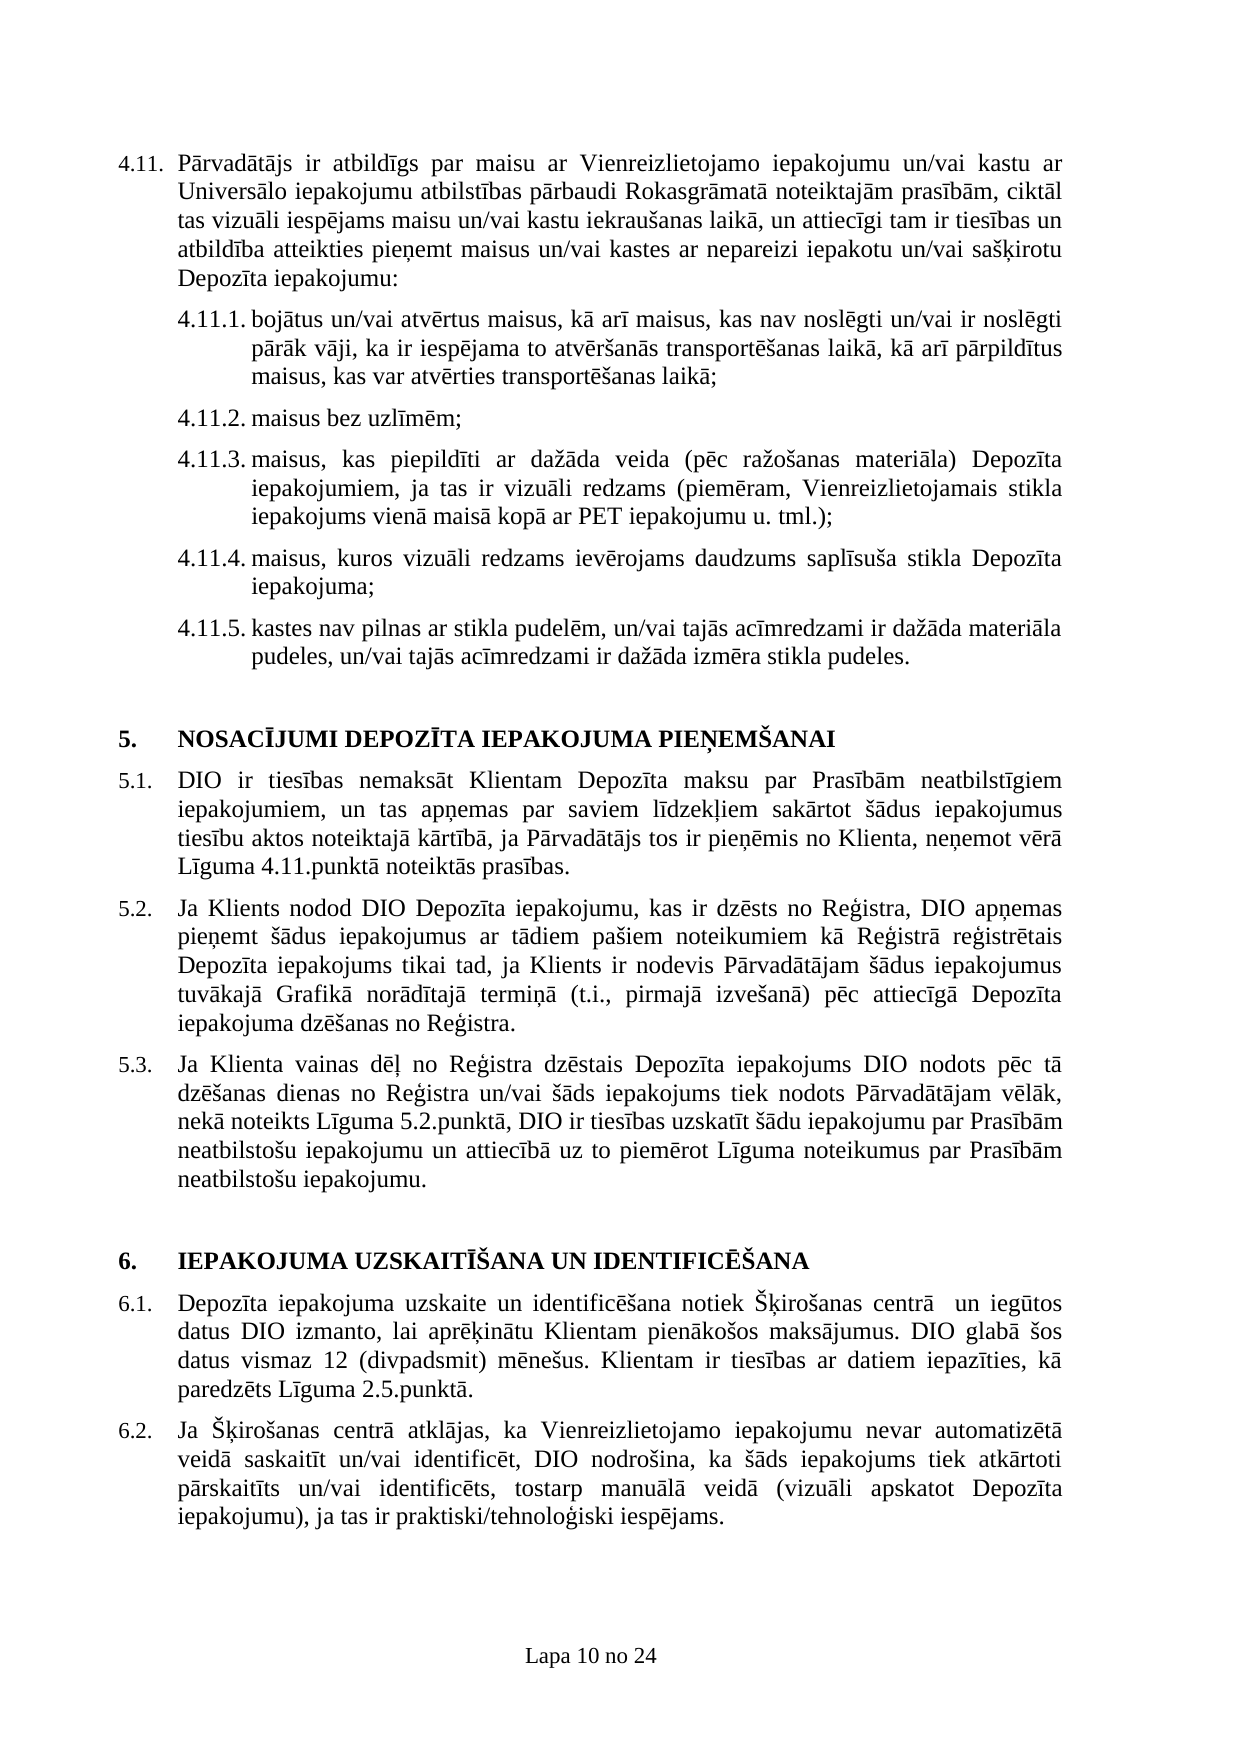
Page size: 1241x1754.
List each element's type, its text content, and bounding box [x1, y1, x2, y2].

list bojātus un/vai atvērtus maisus, kā arī maisus, kas nav noslēgti un/vai ir noslēgti pārāk vāji, ka ir iespējama to atvēršanās transportēšanas laikā, kā arī pārpildītus maisus, kas var atvērties transportēšanas laikā; [177, 304, 1063, 390]
list Ja Klients nodod DIO Depozīta iepakojumu, kas ir dzēsts no Reģistra, DIO apņemas pieņemt šādus iepakojumus ar tādiem pašiem noteikumiem kā Reģistrā reģistrētais Depozīta iepakojums tikai tad, ja Klients ir nodevis Pārvadātājam šādus iepakojumus tuvākajā Grafikā norādītajā termiņā (t.i., pirmajā izvešanā) pēc attiecīgā Depozīta iepakojuma dzēšanas no Reģistra. [118, 893, 1063, 1036]
list Ja Klienta vainas dēļ no Reģistra dzēstais Depozīta iepakojums DIO nodots pēc tā dzēšanas dienas no Reģistra un/vai šāds iepakojums tiek nodots Pārvadātājam vēlāk, nekā noteikts Līguma 5.2.punktā, DIO ir tiesības uzskatīt šādu iepakojumu par Prasībām neatbilstošu iepakojumu un attiecībā uz to piemērot Līguma noteikumus par Prasībām neatbilstošu iepakojumu. [118, 1049, 1063, 1193]
list NOSACĪJUMI DEPOZĪTA IEPAKOJUMA PIEŅEMŠANAI [118, 724, 1063, 753]
list maisus, kuros vizuāli redzams ievērojams daudzums saplīsuša stikla Depozīta iepakojuma; [177, 543, 1063, 600]
list DIO ir tiesības nemaksāt Klientam Depozīta maksu par Prasībām neatbilstīgiem iepakojumiem, un tas apņemas par saviem līdzekļiem sakārtot šādus iepakojumus tiesību aktos noteiktajā kārtībā, ja Pārvadātājs tos ir pieņēmis no Klienta, neņemot vērā Līguma 4.11.punktā noteiktās prasības. [118, 765, 1063, 880]
list kastes nav pilnas ar stikla pudelēm, un/vai tajās acīmredzami ir dažāda materiāla pudeles, un/vai tajās acīmredzami ir dažāda izmēra stikla pudeles. [177, 613, 1063, 670]
list maisus bez uzlīmēm; [177, 403, 1063, 431]
list IEPAKOJUMA UZSKAITĪŠANA UN IDENTIFICĒŠANA [118, 1246, 1063, 1275]
list maisus, kas piepildīti ar dažāda veida (pēc ražošanas materiāla) Depozīta iepakojumiem, ja tas ir vizuāli redzams (piemēram, Vienreizlietojamais stikla iepakojums vienā maisā kopā ar PET iepakojumu u. tml.); [177, 444, 1063, 530]
list Depozīta iepakojuma uzskaite un identificēšana notiek Šķirošanas centrā un iegūtos datus DIO izmanto, lai aprēķinātu Klientam pienākošos maksājumus. DIO glabā šos datus vismaz 12 (divpadsmit) mēnešus. Klientam ir tiesības ar datiem iepazīties, kā paredzēts Līguma 2.5.punktā. [118, 1288, 1063, 1403]
list Ja Šķirošanas centrā atklājas, ka Vienreizlietojamo iepakojumu nevar automatizētā veidā saskaitīt un/vai identificēt, DIO nodrošina, ka šāds iepakojums tiek atkārtoti pārskaitīts un/vai identificēts, tostarp manuālā veidā (vizuāli apskatot Depozīta iepakojumu), ja tas ir praktiski/tehnoloģiski iespējams. [118, 1415, 1063, 1530]
list Pārvadātājs ir atbildīgs par maisu ar Vienreizlietojamo iepakojumu un/vai kastu ar Universālo iepakojumu atbilstības pārbaudi Rokasgrāmatā noteiktajām prasībām, ciktāl tas vizuāli iespējams maisu un/vai kastu iekraušanas laikā, un attiecīgi tam ir tiesības un atbildība atteikties pieņemt maisus un/vai kastes ar nepareizi iepakotu un/vai sašķirotu Depozīta iepakojumu: [118, 148, 1063, 291]
